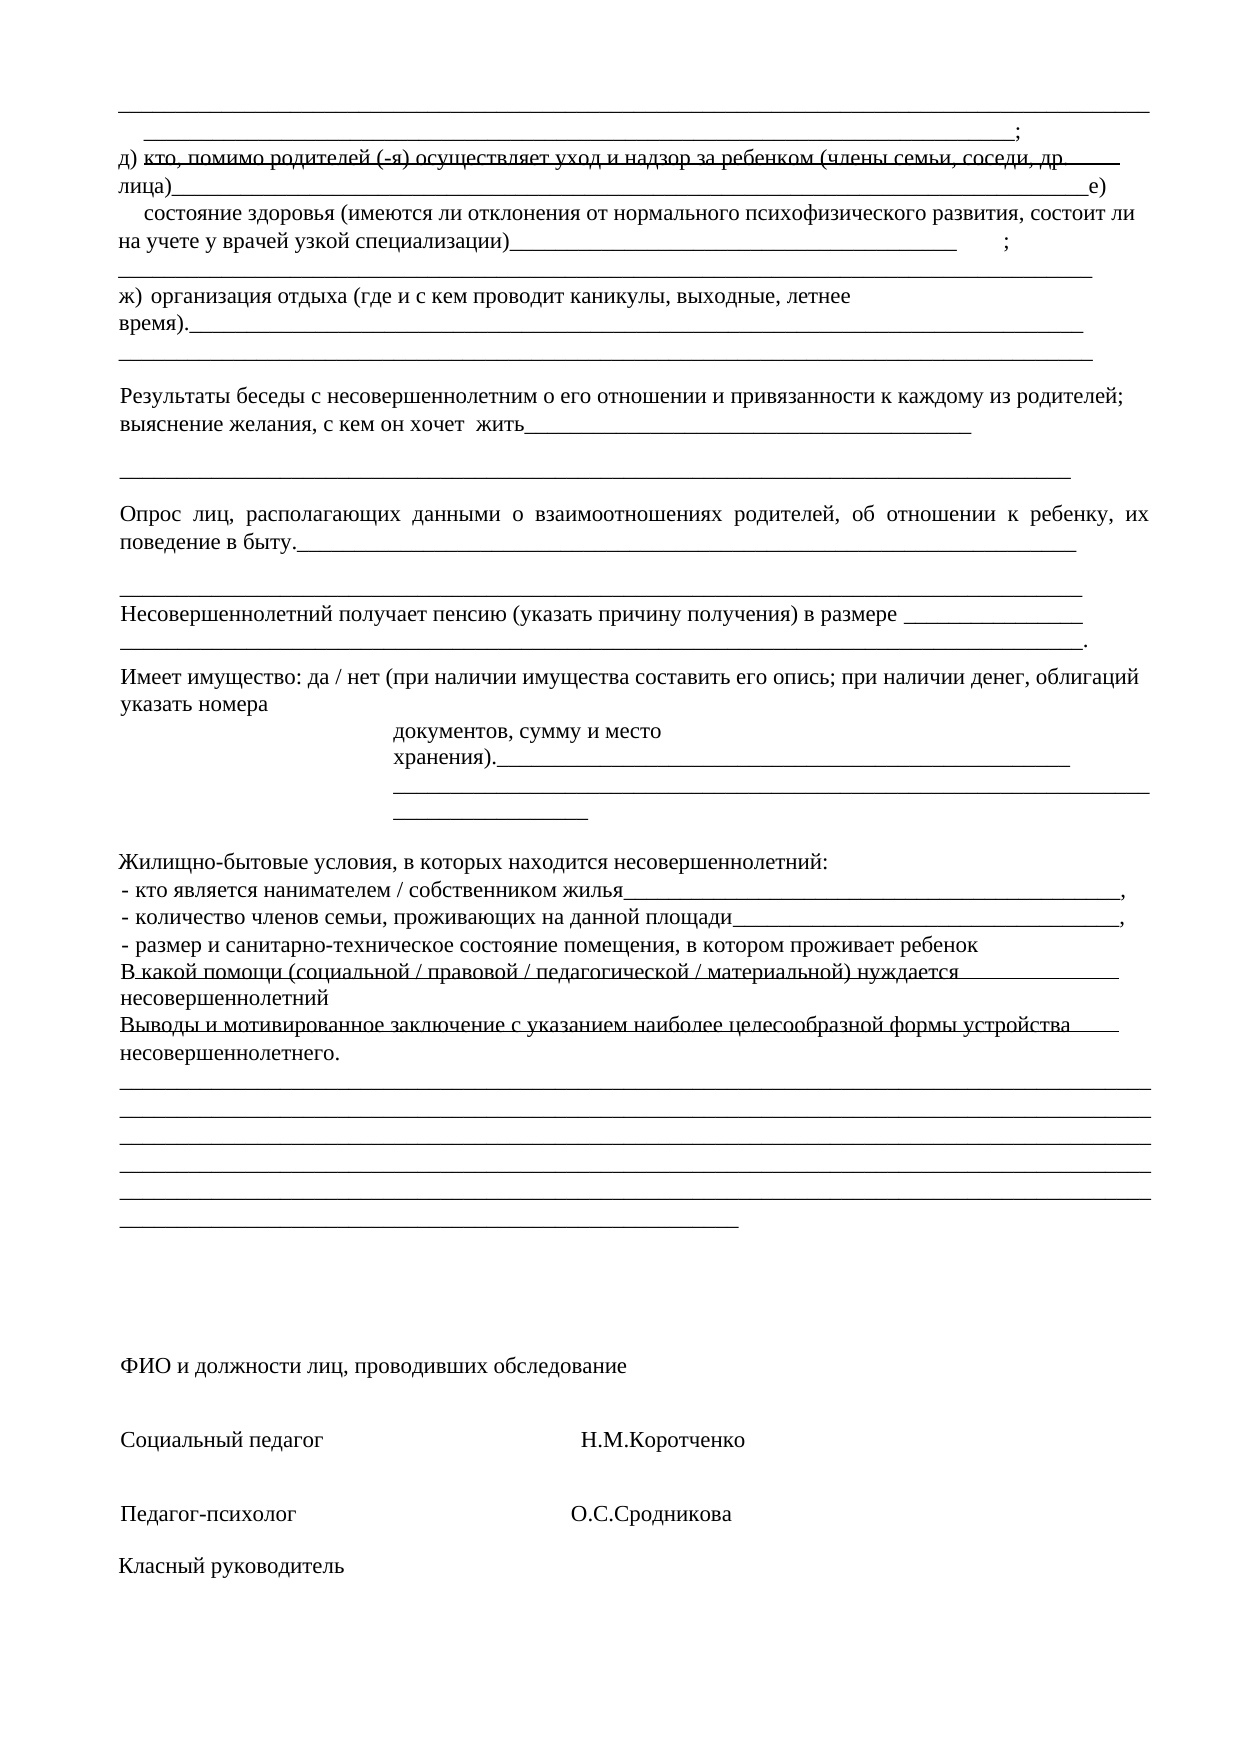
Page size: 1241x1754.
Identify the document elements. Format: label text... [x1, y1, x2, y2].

text документов, сумму и место хранения).__________________________________________________ [393, 717, 1152, 769]
text ______________________________________________________________________________________________________________________________________________________________________; [118, 89, 1152, 144]
list кто является нанимателем / собственником жилья , [121, 875, 1152, 903]
text Результаты беседы с несовершеннолетним о его отношении и привязанности к каждому из родителей; выяснение желания, с кем он хочет жить_______________________________________ [119, 382, 1149, 437]
text ФИО и должности лиц, проводивших обследование [120, 1352, 1152, 1378]
text В какой помощи (социальной / правовой / педагогической / материальной) нуждается несовершеннолетний [120, 958, 1152, 1011]
text Опрос лиц, располагающих данными о взаимоотношениях родителей, об отношении к ребенку, их поведение в быту.____________________________________________________________________ [119, 500, 1151, 555]
text ___________________________________________________________________________________ [119, 455, 1149, 482]
text д) кто, помимо родителей (-я) осуществляет уход и надзор за ребенком (члены семьи, соседи, др. лица)________________________________________________________________________________е) состояние здоровья (имеются ли отклонения от нормального психофизического развития, состоит ли на учете у врачей узкой специализации)_______________________________________ ; [118, 144, 1152, 254]
text ___________________________________________________________________________________ [393, 770, 1152, 823]
text Жилищно-бытовые условия, в которых находится несовершеннолетний: [118, 848, 1152, 875]
text ____________________________________________________________________________________ [119, 572, 1151, 600]
text Имеет имущество: да / нет (при наличии имущества составить его опись; при наличии денег, облигаций указать номера [120, 663, 1152, 716]
text Социальный педагог Н.М.Коротченко [120, 1426, 1152, 1452]
text Класный руководитель [118, 1553, 1152, 1579]
text ж) организация отдыха (где и с кем проводит каникулы, выходные, летнее время).______________________________________________________________________________ [119, 281, 1152, 336]
list размер и санитарно-техническое состояние помещения, в котором проживает ребенок [121, 931, 1152, 958]
text _____________________________________________________________________________________ [118, 254, 1152, 281]
text Несовершеннолетний получает пенсию (указать причину получения) в размере [120, 600, 1152, 626]
text ____________________________________________________________________________________. [120, 626, 1152, 652]
text Педагог-психолог О.С.Сродникова [120, 1500, 1152, 1526]
list количество членов семьи, проживающих на данной площади , [121, 903, 1152, 930]
text _____________________________________________________________________________________ [119, 336, 1152, 364]
text Выводы и мотивированное заключение с указанием наиболее целесообразной формы устройства несовершеннолетнего. ________________________________________________________________________________________________________________________________________________________________________________________________________________________________________________________________________________________________________________________________________________________________________________________________________________________________________________________________________________________________________________________ [119, 1011, 1152, 1231]
